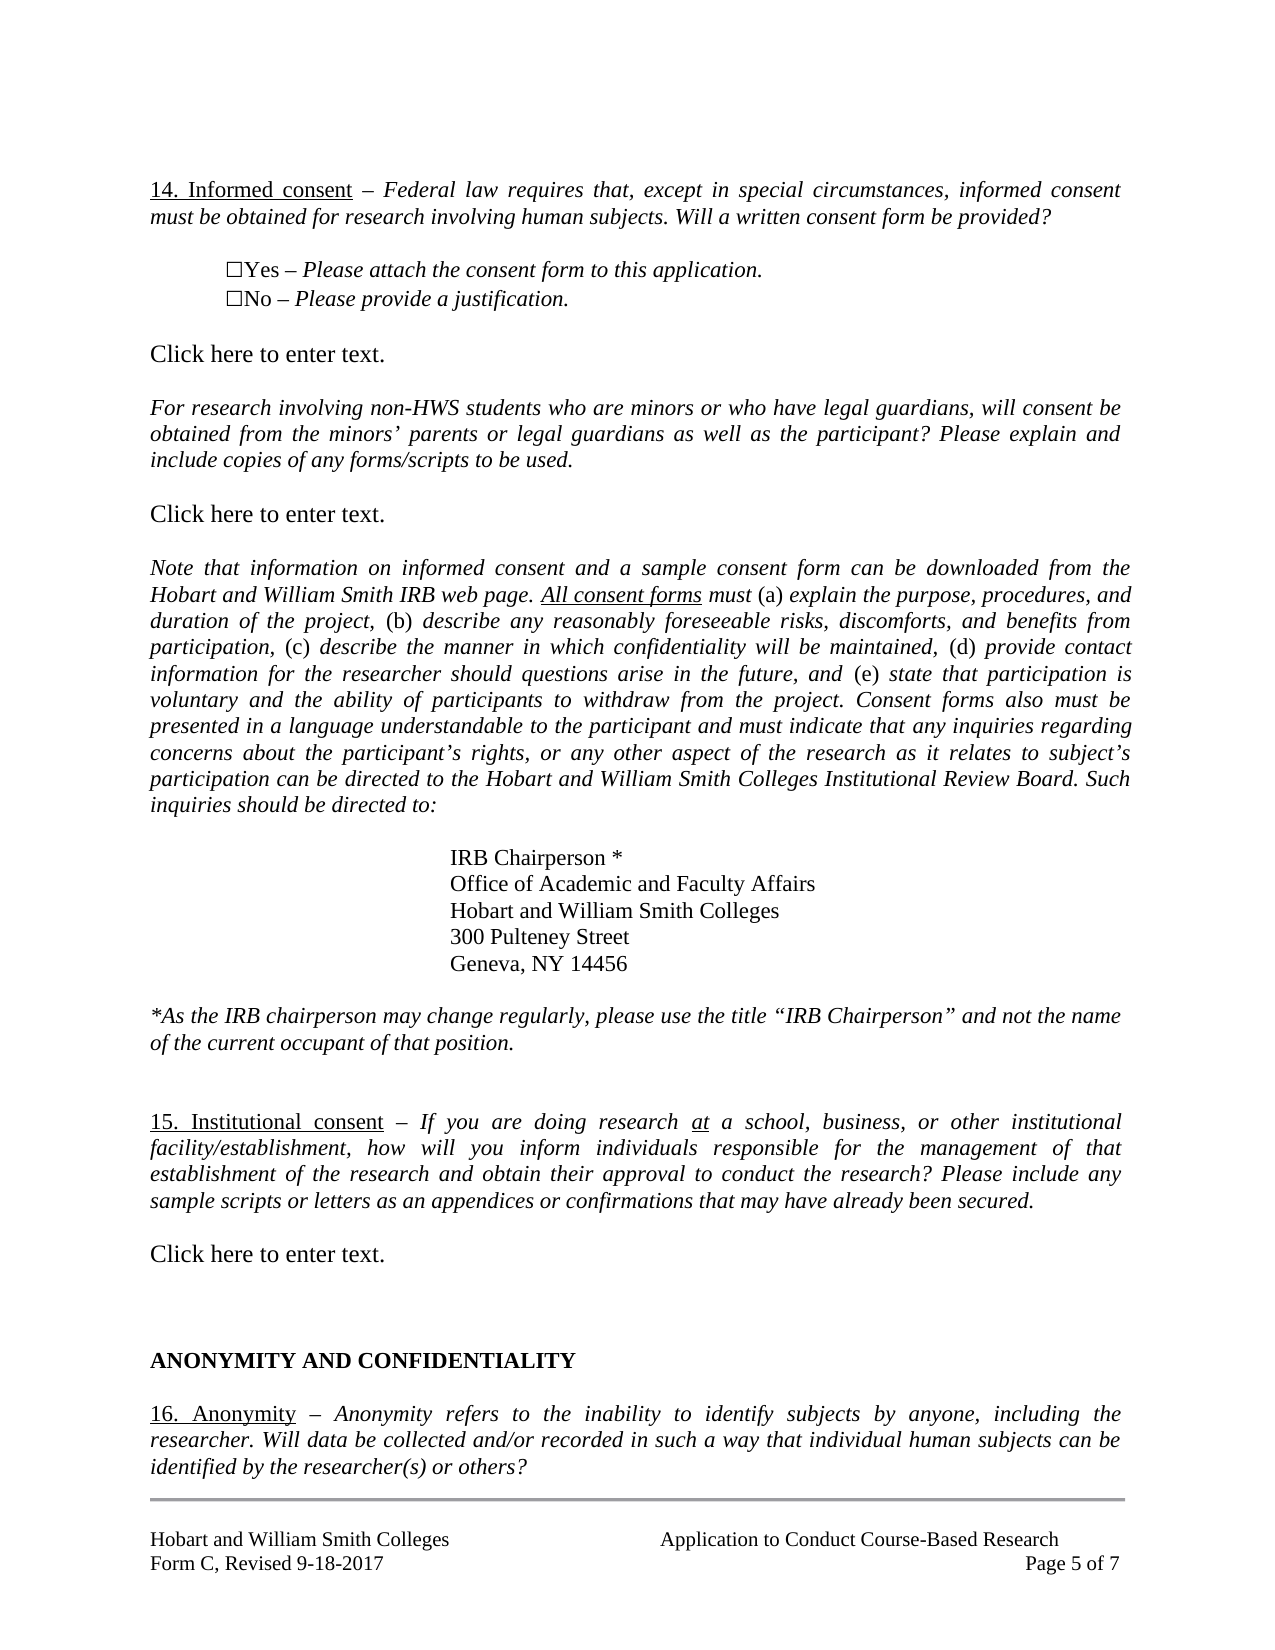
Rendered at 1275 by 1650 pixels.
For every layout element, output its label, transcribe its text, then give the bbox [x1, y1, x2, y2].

text Note that information on informed consent and a sample consent form can be downloaded from the Hobart and William Smith IRB web page. All consent forms must (a) explain the purpose, procedures, and duration of the project, (b) describe any reasonably foreseeable risks, discomforts, and benefits from participation, (c) describe the manner in which confidentiality will be maintained, (d) provide contact information for the researcher should questions arise in the future, and (e) state that participation is voluntary and the ability of participants to withdraw from the project. Consent forms also must be presented in a language understandable to the participant and must indicate that any inquiries regarding concerns about the participant’s rights, or any other aspect of the research as it relates to subject’s participation can be directed to the Hobart and William Smith Colleges Institutional Review Board. Such inquiries should be directed to: [150, 554, 1134, 818]
text ANONYMITY AND CONFIDENTIALITY [150, 1347, 1125, 1374]
text 16. Anonymity – Anonymity refers to the inability to identify subjects by anyone, including the researcher. Will data be collected and/or recorded in such a way that individual human subjects can be identified by the researcher(s) or others? [150, 1400, 1125, 1479]
text Office of Academic and Faculty Affairs [300, 871, 1125, 897]
text *As the IRB chairperson may change regularly, please use the title “IRB Chairperson” and not the name of the current occupant of that position. [150, 1002, 1125, 1055]
text IRB Chairperson * [300, 844, 1125, 871]
text Yes – Please attach the consent form to this application. [150, 255, 1125, 284]
text Hobart and William Smith Colleges [300, 897, 1125, 923]
text Geneva, NY 14456 [300, 949, 1125, 976]
text 14. Informed consent – Federal law requires that, except in special circumstances, informed consent must be obtained for research involving human subjects. Will a written consent form be provided? [150, 176, 1125, 229]
text 15. Institutional consent – If you are doing research at a school, business, or other institutional facility/establishment, how will you inform individuals responsible for the management of that establishment of the research and obtain their approval to conduct the research? Please include any sample scripts or letters as an appendices or confirmations that may have already been secured. [150, 1108, 1125, 1213]
text 300 Pulteney Street [300, 923, 1125, 949]
text No – Please provide a justification. [150, 284, 1125, 312]
text For research involving non-HWS students who are minors or who have legal guardians, will consent be obtained from the minors’ parents or legal guardians as well as the participant? Please explain and include copies of any forms/scripts to be used. [150, 394, 1125, 473]
